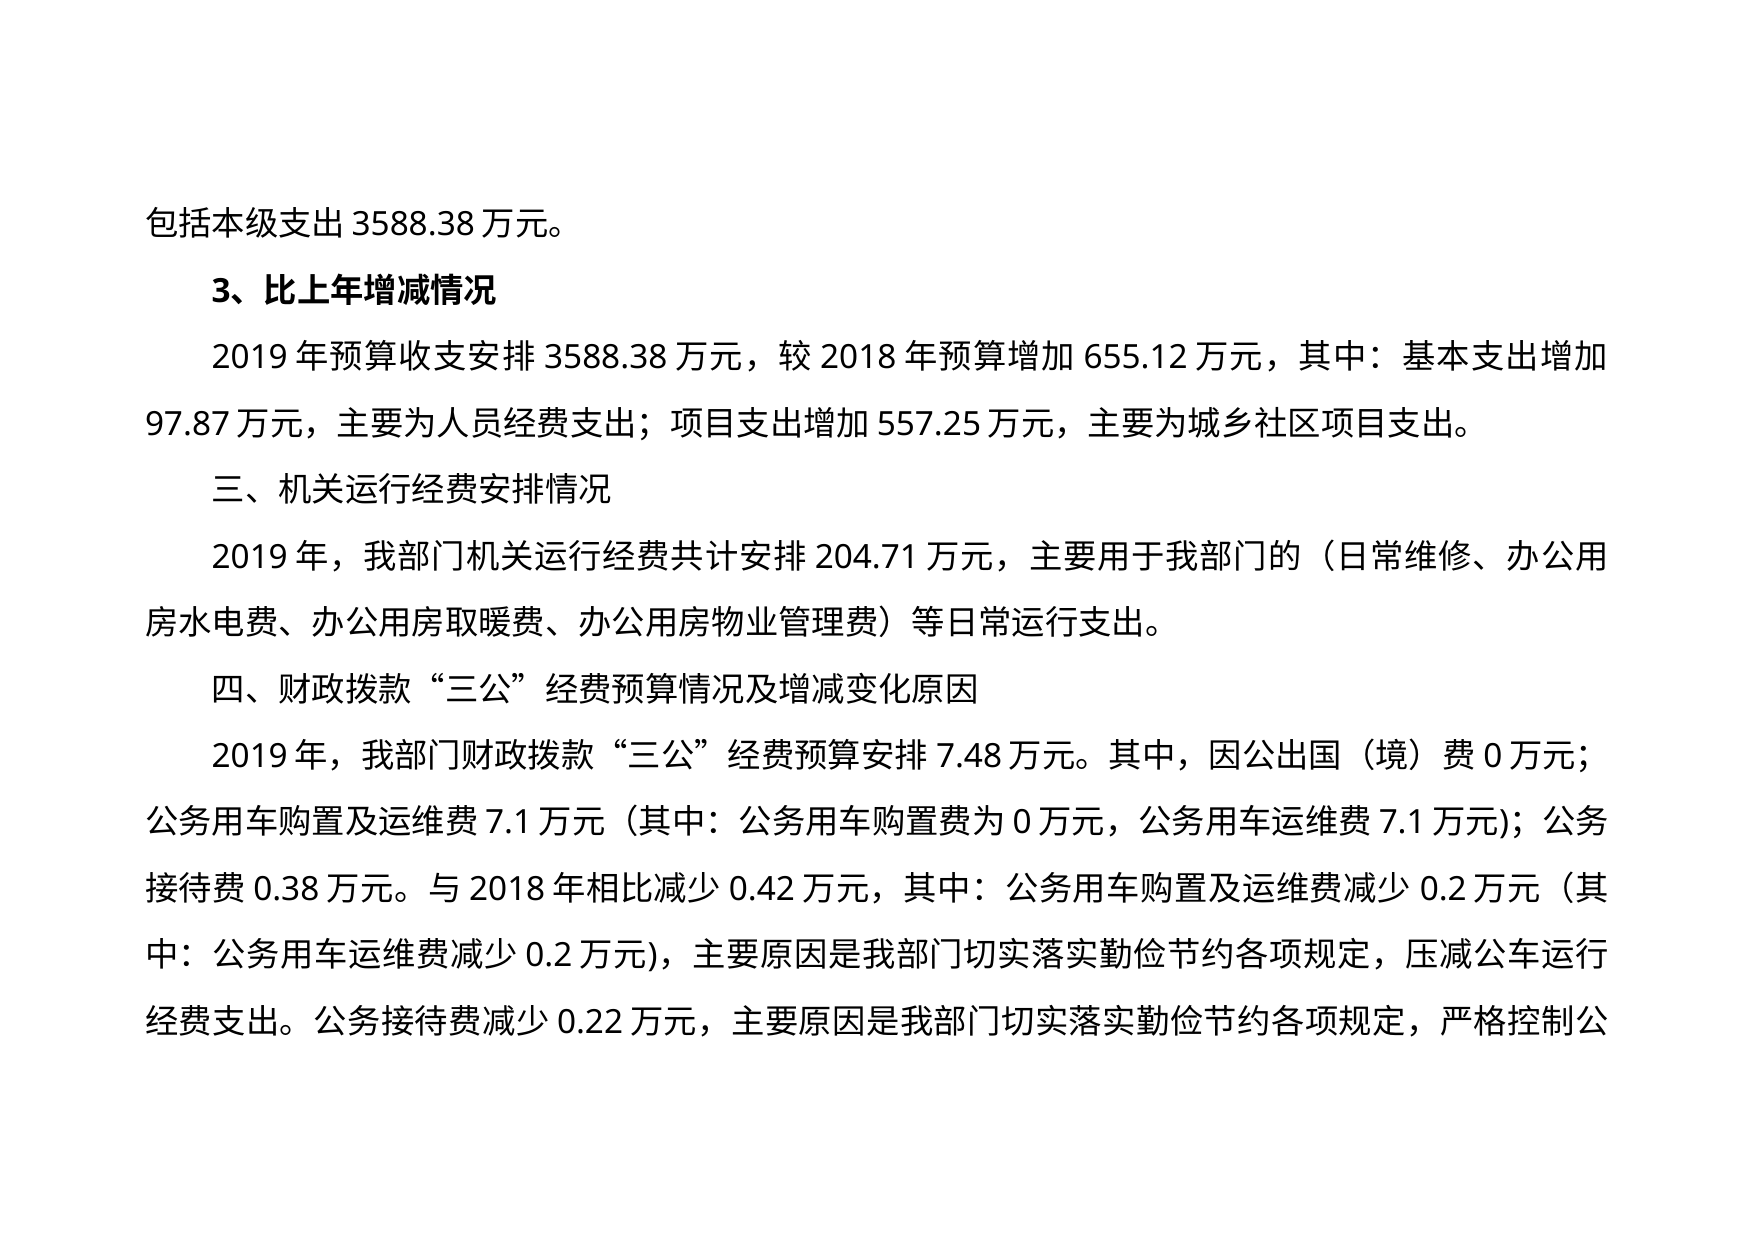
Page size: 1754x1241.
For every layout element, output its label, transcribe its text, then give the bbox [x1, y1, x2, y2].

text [145, 188, 1609, 254]
text 3、比上年增减情况 [145, 254, 1609, 321]
text 2019年，我部门机关运行经费共计安排204.71万元，主要用于我部门的（日常维修、办公用房水电费、办公用房取暖费、办公用房物业管理费）等日常运行支出。 [145, 520, 1609, 653]
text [145, 720, 1609, 1052]
text 2019年预算收支安排3588.38万元，较2018年预算增加655.12万元，其中：基本支出增加97.87万元，主要为人员经费支出；项目支出增加557.25万元，主要为城乡社区项目支出。 [145, 321, 1609, 454]
text 四、财政拨款“三公”经费预算情况及增减变化原因 [145, 653, 1609, 720]
text 三、机关运行经费安排情况 [145, 454, 1609, 520]
